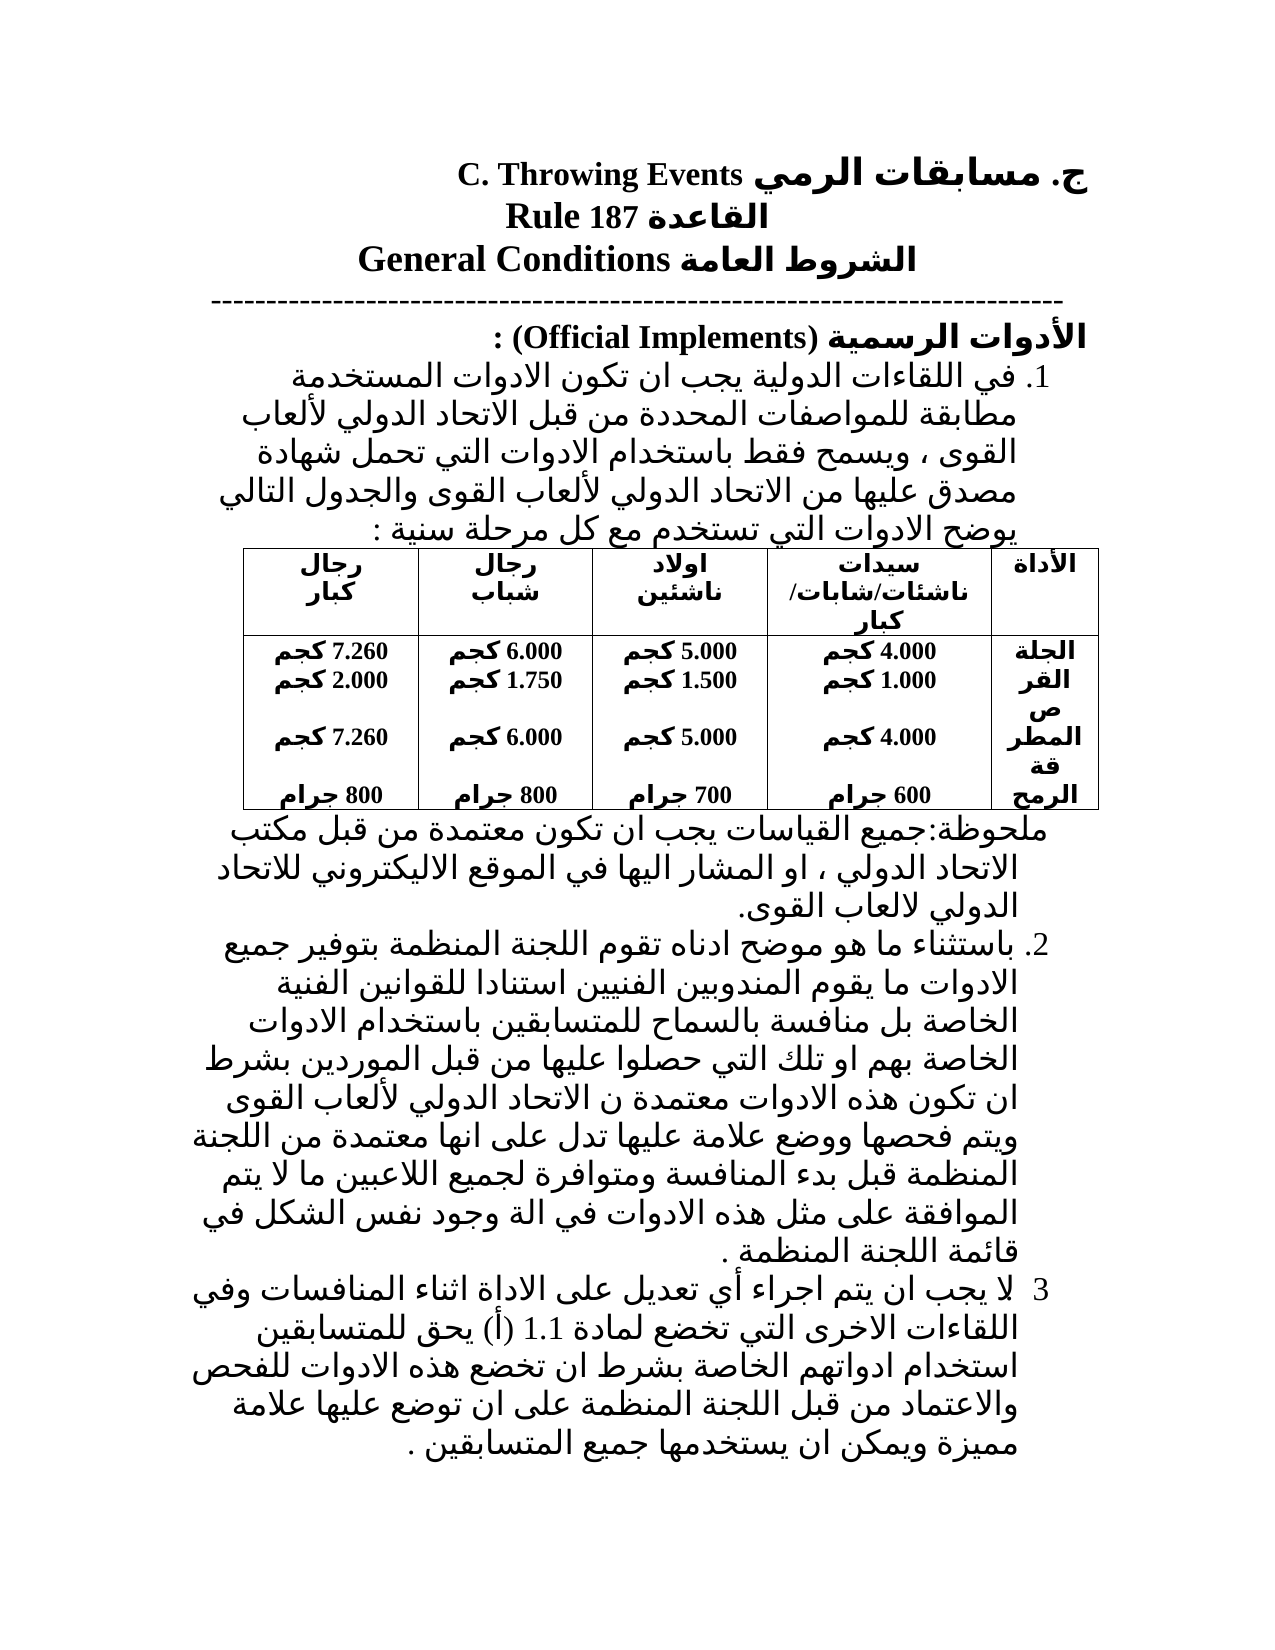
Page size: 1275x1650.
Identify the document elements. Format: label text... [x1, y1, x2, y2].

text ملحوظة:جميع القياسات يجب ان تكون معتمدة من قبل مكتب الاتحاد الدولي ، او المشار اليها في الموقع الاليكتروني للاتحاد الدولي لالعاب القوى. [187, 809, 1049, 924]
text 3. لا يجب ان يتم اجراء أي تعديل على الاداة اثناء المنافسات وفي اللقاءات الاخرى التي تخضع لمادة 1.1 (أ) يحق للمتسابقين استخدام ادواتهم الخاصة بشرط ان تخضع هذه الادوات للفحص والاعتماد من قبل اللجنة المنظمة على ان توضع عليها علامة مميزة ويمكن ان يستخدمها جميع المتسابقين . [187, 1269, 1049, 1461]
text ج. مسابقات الرمي C. Throwing Events [187, 150, 1087, 193]
table_cell 7.260 كجم [244, 636, 418, 665]
table_cell 5.000 كجم [593, 636, 767, 665]
table_cell المطرقة [992, 722, 1098, 780]
table_header سيدات ناشئات/شابات/كبار [768, 549, 991, 635]
table_header رجال كبار [244, 549, 418, 635]
table_cell 6.000 كجم [419, 636, 592, 665]
table_cell 1.500 كجم [593, 665, 767, 722]
text الشروط العامة General Conditions [187, 236, 1087, 279]
table_cell القرص [992, 665, 1098, 722]
table_header الأداة [992, 549, 1098, 635]
table_cell 800 جرام [244, 780, 418, 808]
table_cell 1.750 كجم [419, 665, 592, 722]
text 1. في اللقاءات الدولية يجب ان تكون الادوات المستخدمة مطابقة للمواصفات المحددة من قبل الاتحاد الدولي لألعاب القوى ، ويسمح فقط باستخدام الادوات التي تحمل شهادة مصدق عليها من الاتحاد الدولي لألعاب القوى والجدول التالي يوضح الادوات التي تستخدم مع كل مرحلة سنية : [187, 356, 1051, 548]
table_cell الرمح [992, 780, 1098, 808]
table_header اولاد ناشئين [593, 549, 767, 635]
table_cell الجلة [992, 636, 1098, 665]
table_cell 6.000 كجم [419, 722, 592, 780]
table_cell 600 جرام [768, 780, 991, 808]
table_cell 7.260 كجم [244, 722, 418, 780]
table_cell 5.000 كجم [593, 722, 767, 780]
table_cell 700 جرام [593, 780, 767, 808]
table_header رجال شباب [419, 549, 592, 635]
table_cell 1.000 كجم [768, 665, 991, 722]
text الأدوات الرسمية (Official Implements) : [187, 318, 1087, 356]
text 2. باستثناء ما هو موضح ادناه تقوم اللجنة المنظمة بتوفير جميع الادوات ما يقوم المندوبين الفنيين استنادا للقوانين الفنية الخاصة بل منافسة بالسماح للمتسابقين باستخدام الادوات الخاصة بهم او تلك التي حصلوا عليها من قبل الموردين بشرط ان تكون هذه الادوات معتمدة ن الاتحاد الدولي لألعاب القوى ويتم فحصها ووضع علامة عليها تدل على انها معتمدة من اللجنة المنظمة قبل بدء المنافسة ومتوافرة لجميع اللاعبين ما لا يتم الموافقة على مثل هذه الادوات في الة وجود نفس الشكل في قائمة اللجنة المنظمة . [187, 924, 1049, 1269]
text القاعدة 187 Rule [187, 193, 1087, 236]
table_cell 800 جرام [419, 780, 592, 808]
table_cell 4.000 كجم [768, 722, 991, 780]
table_cell 4.000 كجم [768, 636, 991, 665]
text ----------------------------------------------------------------------------- [187, 279, 1087, 318]
table_cell 2.000 كجم [244, 665, 418, 722]
